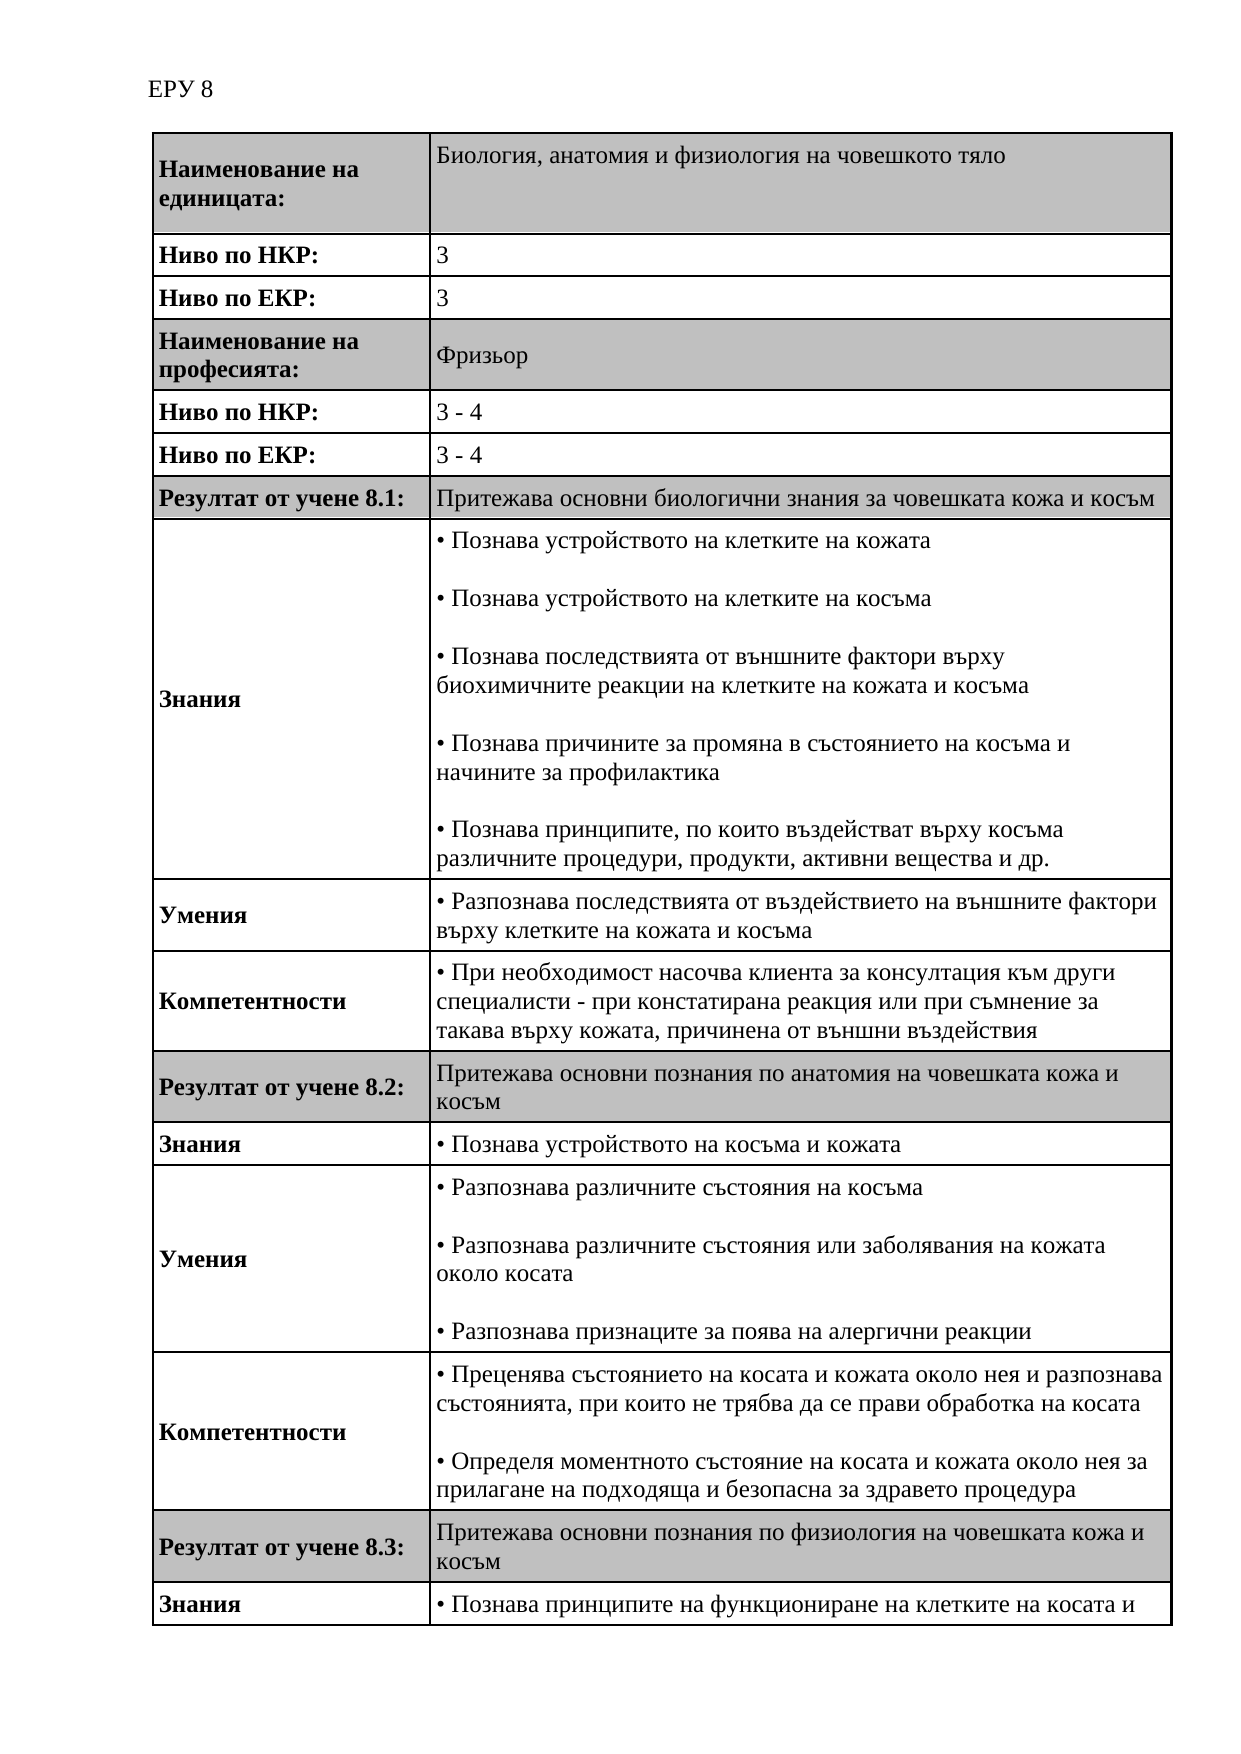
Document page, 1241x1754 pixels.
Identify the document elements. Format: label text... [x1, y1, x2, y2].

table_cell Ниво по ЕКР: [154, 434, 429, 475]
table_cell Ниво по НКР: [154, 391, 429, 432]
table_cell Компетентности [154, 952, 429, 1050]
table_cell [431, 1583, 1170, 1623]
table_cell • Познава устройството на косъма и кожата [431, 1123, 1170, 1164]
table_cell Ниво по НКР: [154, 235, 429, 275]
table_cell Знания [154, 1123, 429, 1164]
table_cell • Познава устройството на клетките на кожата • Познава устройството на клетките на косъма • Познава последствията от външните фактори върху биохимичните реакции на клетките на кожата и косъма • Познава причините за промяна в състоянието на косъма и начините за профилактика • Познава принципите, по които въздействат върху косъма различните процедури, продукти, активни вещества и др. [431, 520, 1170, 878]
table_cell 3 - 4 [431, 391, 1170, 432]
table_cell Знания [154, 520, 429, 878]
table_cell Притежава основни биологични знания за човешката кожа и косъм [431, 477, 1170, 517]
table_cell Резултат от учене 8.3: [154, 1511, 429, 1581]
text ЕРУ 8 [148, 74, 1152, 103]
table_cell Ниво по ЕКР: [154, 277, 429, 318]
table_cell Умения [154, 1166, 429, 1351]
table_cell Умения [154, 880, 429, 949]
table_cell Резултат от учене 8.1: [154, 477, 429, 517]
table_cell Знания [154, 1583, 429, 1623]
table_cell 3 - 4 [431, 434, 1170, 475]
table_cell 3 [431, 235, 1170, 275]
table_cell • Разпознава различните състояния на косъма • Разпознава различните състояния или заболявания на кожата около косата • Разпознава признаците за поява на алергични реакции [431, 1166, 1170, 1351]
table_cell Компетентности [154, 1353, 429, 1509]
table_cell • Преценява състоянието на косата и кожата около нея и разпознава състоянията, при които не трябва да се прави обработка на косата • Определя моментното състояние на косата и кожата около нея за прилагане на подходяща и безопасна за здравето процедура [431, 1353, 1170, 1509]
table_cell Притежава основни познания по анатомия на човешката кожа и косъм [431, 1052, 1170, 1121]
table_cell Резултат от учене 8.2: [154, 1052, 429, 1121]
table_cell 3 [431, 277, 1170, 318]
table_header Наименование на единицата: [154, 134, 429, 232]
table_header Биология, анатомия и физиология на човешкото тяло [431, 134, 1170, 232]
table_cell Фризьор [431, 320, 1170, 389]
table_cell • Разпознава последствията от въздействието на външните фактори върху клетките на кожата и косъма [431, 880, 1170, 949]
table_cell Наименование на професията: [154, 320, 429, 389]
table_cell Притежава основни познания по физиология на човешката кожа и косъм [431, 1511, 1170, 1581]
table_cell • При необходимост насочва клиента за консултация към други специалисти - при констатирана реакция или при съмнение за такава върху кожата, причинена от външни въздействия [431, 952, 1170, 1050]
